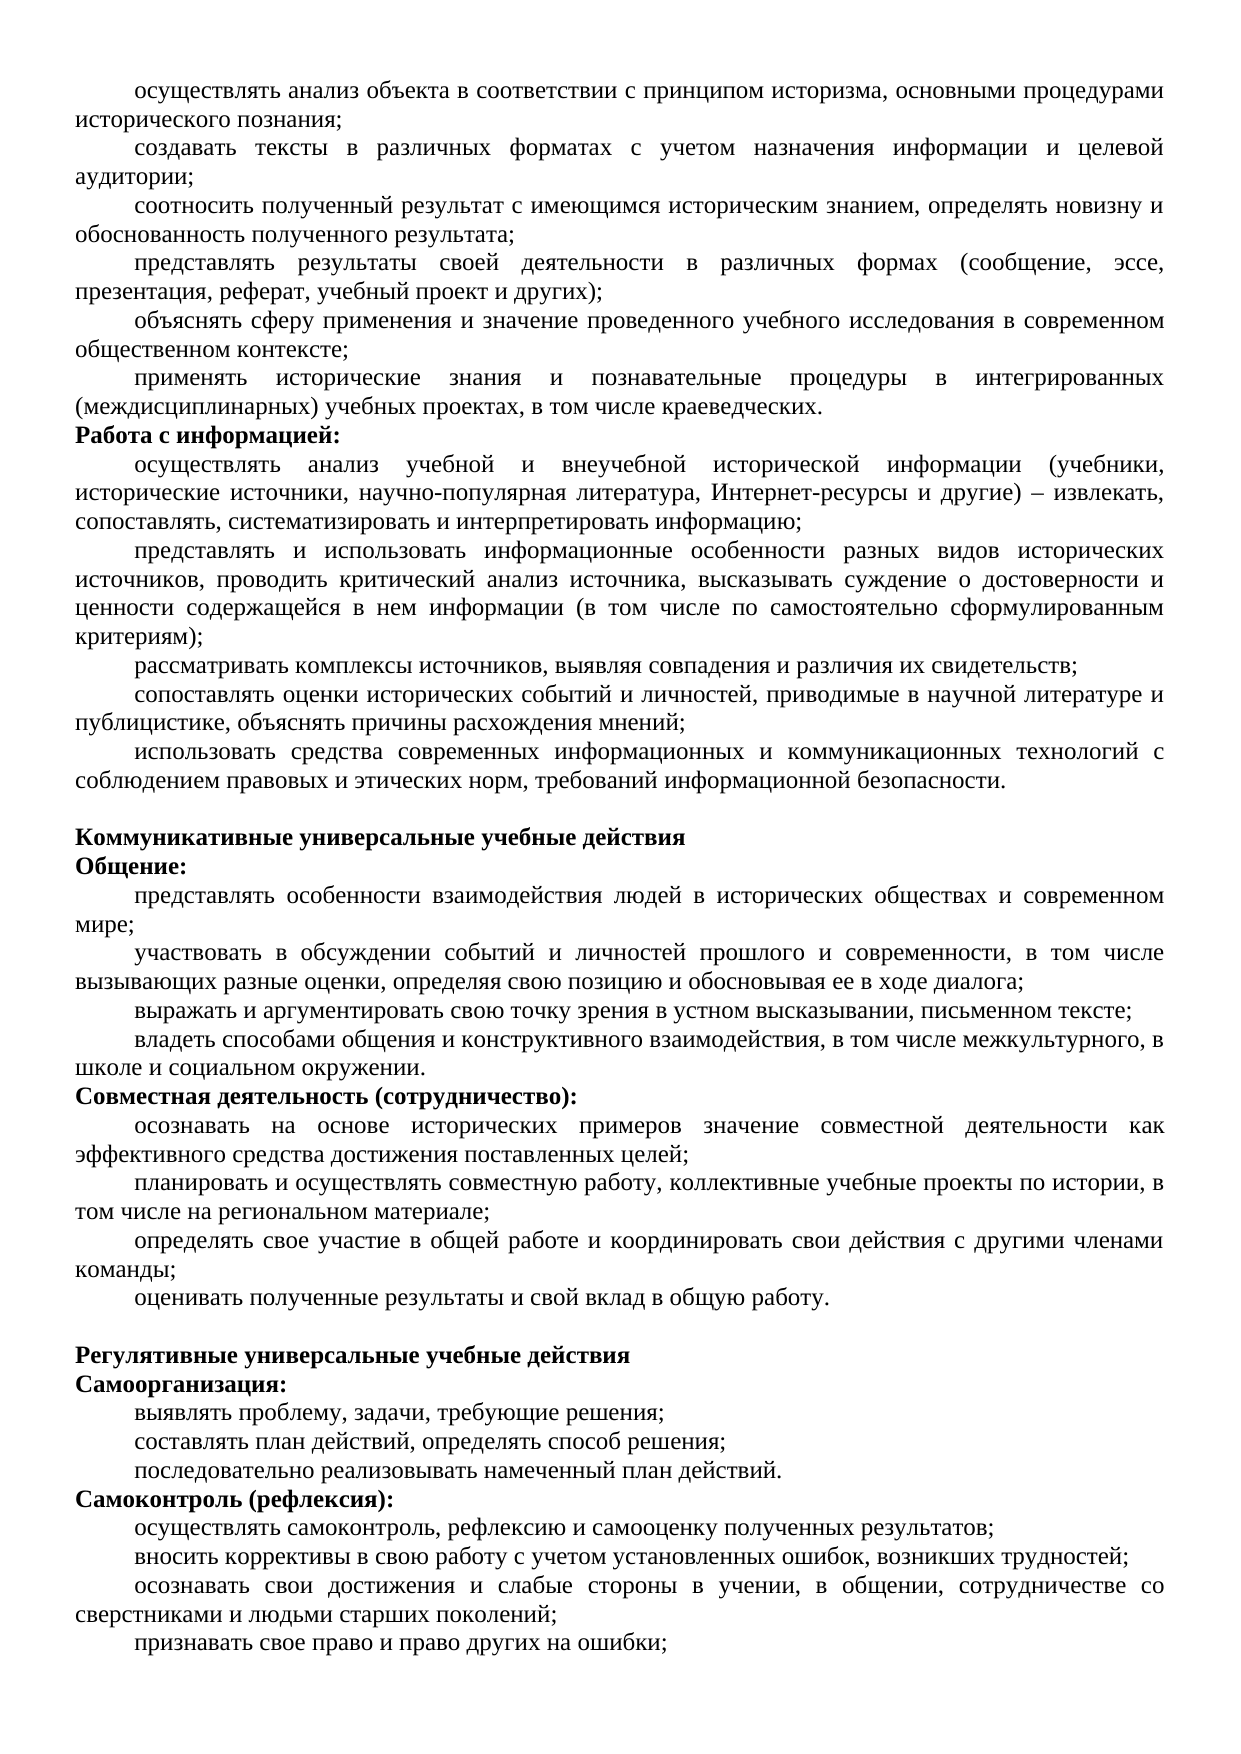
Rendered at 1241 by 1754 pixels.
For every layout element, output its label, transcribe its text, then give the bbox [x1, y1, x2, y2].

text применять исторические знания и познавательные процедуры в интегрированных (междисциплинарных) учебных проектах, в том числе краеведческих. [75, 362, 1165, 420]
text соотносить полученный результат с имеющимся историческим знанием, определять новизну и обоснованность полученного результата; [75, 190, 1165, 247]
text определять свое участие в общей работе и координировать свои действия с другими членами команды; [75, 1225, 1165, 1282]
text осознавать свои достижения и слабые стороны в учении, в общении, сотрудничестве со сверстниками и людьми старших поколений; [75, 1570, 1165, 1627]
text Совместная деятельность (сотрудничество): [75, 1081, 1165, 1110]
text Регулятивные универсальные учебные действия [75, 1340, 1165, 1369]
text участвовать в обсуждении событий и личностей прошлого и современности, в том числе вызывающих разные оценки, определяя свою позицию и обосновывая ее в ходе диалога; [75, 937, 1165, 995]
text Общение: [75, 851, 1165, 880]
text использовать средства современных информационных и коммуникационных технологий с соблюдением правовых и этических норм, требований информационной безопасности. [75, 736, 1165, 794]
text последовательно реализовывать намеченный план действий. [75, 1455, 1165, 1484]
text осознавать на основе исторических примеров значение совместной деятельности как эффективного средства достижения поставленных целей; [75, 1110, 1165, 1167]
text рассматривать комплексы источников, выявляя совпадения и различия их свидетельств; [75, 650, 1165, 679]
text представлять результаты своей деятельности в различных формах (сообщение, эссе, презентация, реферат, учебный проект и других); [75, 247, 1165, 305]
text признавать свое право и право других на ошибки; [75, 1627, 1165, 1656]
text Работа с информацией: [75, 420, 1165, 449]
text осуществлять анализ объекта в соответствии с принципом историзма, основными процедурами исторического познания; [75, 75, 1165, 132]
text выражать и аргументировать свою точку зрения в устном высказывании, письменном тексте; [75, 995, 1165, 1024]
text планировать и осуществлять совместную работу, коллективные учебные проекты по истории, в том числе на региональном материале; [75, 1167, 1165, 1225]
text составлять план действий, определять способ решения; [75, 1426, 1165, 1455]
text объяснять сферу применения и значение проведенного учебного исследования в современном общественном контексте; [75, 305, 1165, 362]
text Коммуникативные универсальные учебные действия [75, 822, 1165, 851]
text Самоорганизация: [75, 1369, 1165, 1397]
text представлять особенности взаимодействия людей в исторических обществах и современном мире; [75, 880, 1165, 937]
text владеть способами общения и конструктивного взаимодействия, в том числе межкультурного, в школе и социальном окружении. [75, 1024, 1165, 1081]
text представлять и использовать информационные особенности разных видов исторических источников, проводить критический анализ источника, высказывать суждение о достоверности и ценности содержащейся в нем информации (в том числе по самостоятельно сформулированным критериям); [75, 535, 1165, 650]
text осуществлять анализ учебной и внеучебной исторической информации (учебники, исторические источники, научно-популярная литература, Интернет-ресурсы и другие) – извлекать, сопоставлять, систематизировать и интерпретировать информацию; [75, 449, 1165, 535]
text создавать тексты в различных форматах с учетом назначения информации и целевой аудитории; [75, 132, 1165, 190]
text сопоставлять оценки исторических событий и личностей, приводимые в научной литературе и публицистике, объяснять причины расхождения мнений; [75, 679, 1165, 736]
text выявлять проблему, задачи, требующие решения; [75, 1397, 1165, 1426]
text осуществлять самоконтроль, рефлексию и самооценку полученных результатов; [75, 1512, 1165, 1541]
text оценивать полученные результаты и свой вклад в общую работу. [75, 1282, 1165, 1311]
text вносить коррективы в свою работу с учетом установленных ошибок, возникших трудностей; [75, 1541, 1165, 1570]
text Самоконтроль (рефлексия): [75, 1484, 1165, 1512]
